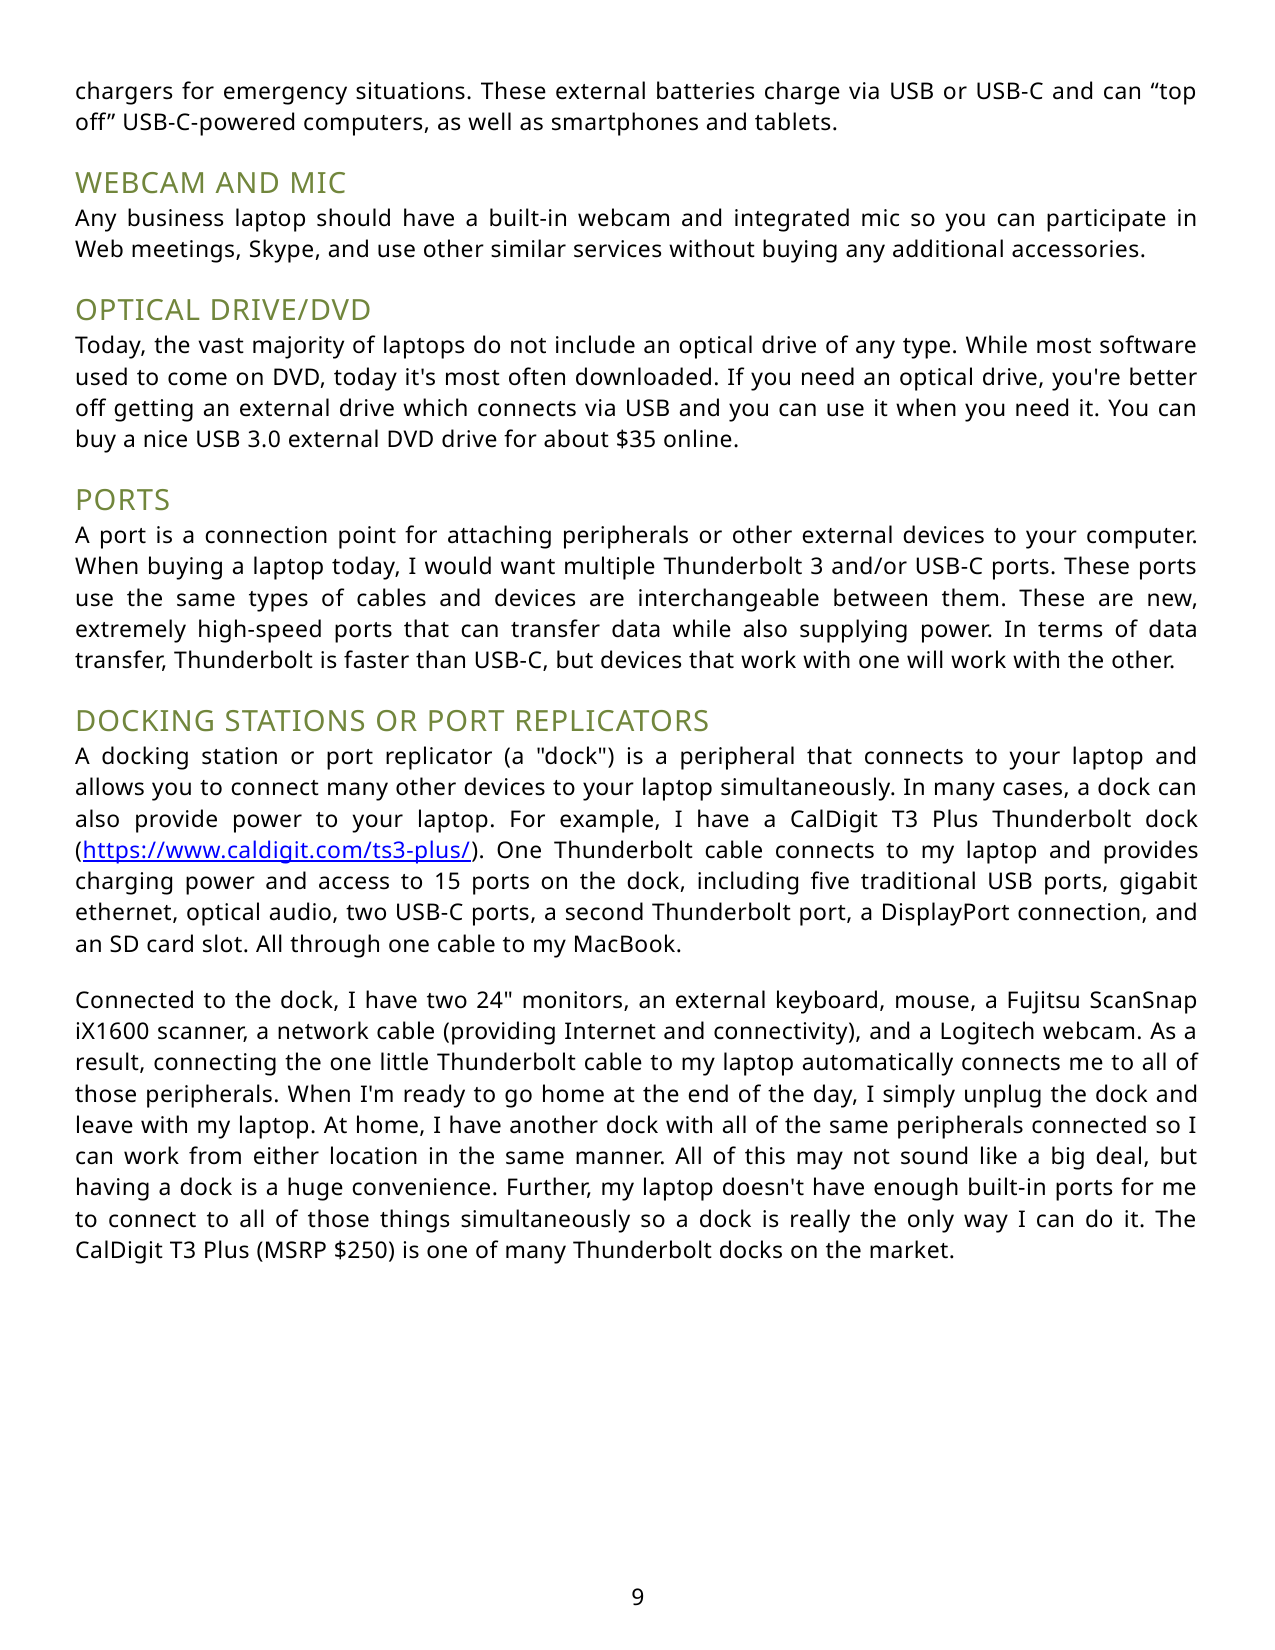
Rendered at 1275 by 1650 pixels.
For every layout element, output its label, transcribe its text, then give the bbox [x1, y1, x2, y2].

subtitle Webcam and Mic [75, 162, 1200, 202]
subtitle Docking Stations or Port Replicators [75, 700, 1200, 740]
subtitle Ports [75, 479, 1200, 519]
text Today, the vast majority of laptops do not include an optical drive of any type. While most software used to come on DVD, today it's most often downloaded. If you need an optical drive, you're better off getting an external drive which connects via USB and you can use it when you need it. You can buy a nice USB 3.0 external DVD drive for about $35 online. [75, 329, 1200, 454]
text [75, 75, 1200, 137]
text A docking station or port replicator (a "dock") is a peripheral that connects to your laptop and allows you to connect many other devices to your laptop simultaneously. In many cases, a dock can also provide power to your laptop. For example, I have a CalDigit T3 Plus Thunderbolt dock (https://www.caldigit.com/ts3-plus/). One Thunderbolt cable connects to my laptop and provides charging power and access to 15 ports on the dock, including five traditional USB ports, gigabit ethernet, optical audio, two USB-C ports, a second Thunderbolt port, a DisplayPort connection, and an SD card slot. All through one cable to my MacBook. [75, 740, 1200, 959]
text Connected to the dock, I have two 24" monitors, an external keyboard, mouse, a Fujitsu ScanSnap iX1600 scanner, a network cable (providing Internet and connectivity), and a Logitech webcam. As a result, connecting the one little Thunderbolt cable to my laptop automatically connects me to all of those peripherals. When I'm ready to go home at the end of the day, I simply unplug the dock and leave with my laptop. At home, I have another dock with all of the same peripherals connected so I can work from either location in the same manner. All of this may not sound like a big deal, but having a dock is a huge convenience. Further, my laptop doesn't have enough built-in ports for me to connect to all of those things simultaneously so a dock is really the only way I can do it. The CalDigit T3 Plus (MSRP $250) is one of many Thunderbolt docks on the market. [75, 984, 1200, 1265]
subtitle Optical Drive/DVD [75, 290, 1200, 329]
text Any business laptop should have a built-in webcam and integrated mic so you can participate in Web meetings, Skype, and use other similar services without buying any additional accessories. [75, 202, 1200, 265]
text A port is a connection point for attaching peripherals or other external devices to your computer. When buying a laptop today, I would want multiple Thunderbolt 3 and/or USB-C ports. These ports use the same types of cables and devices are interchangeable between them. These are new, extremely high-speed ports that can transfer data while also supplying power. In terms of data transfer, Thunderbolt is faster than USB-C, but devices that work with one will work with the other. [75, 519, 1200, 675]
